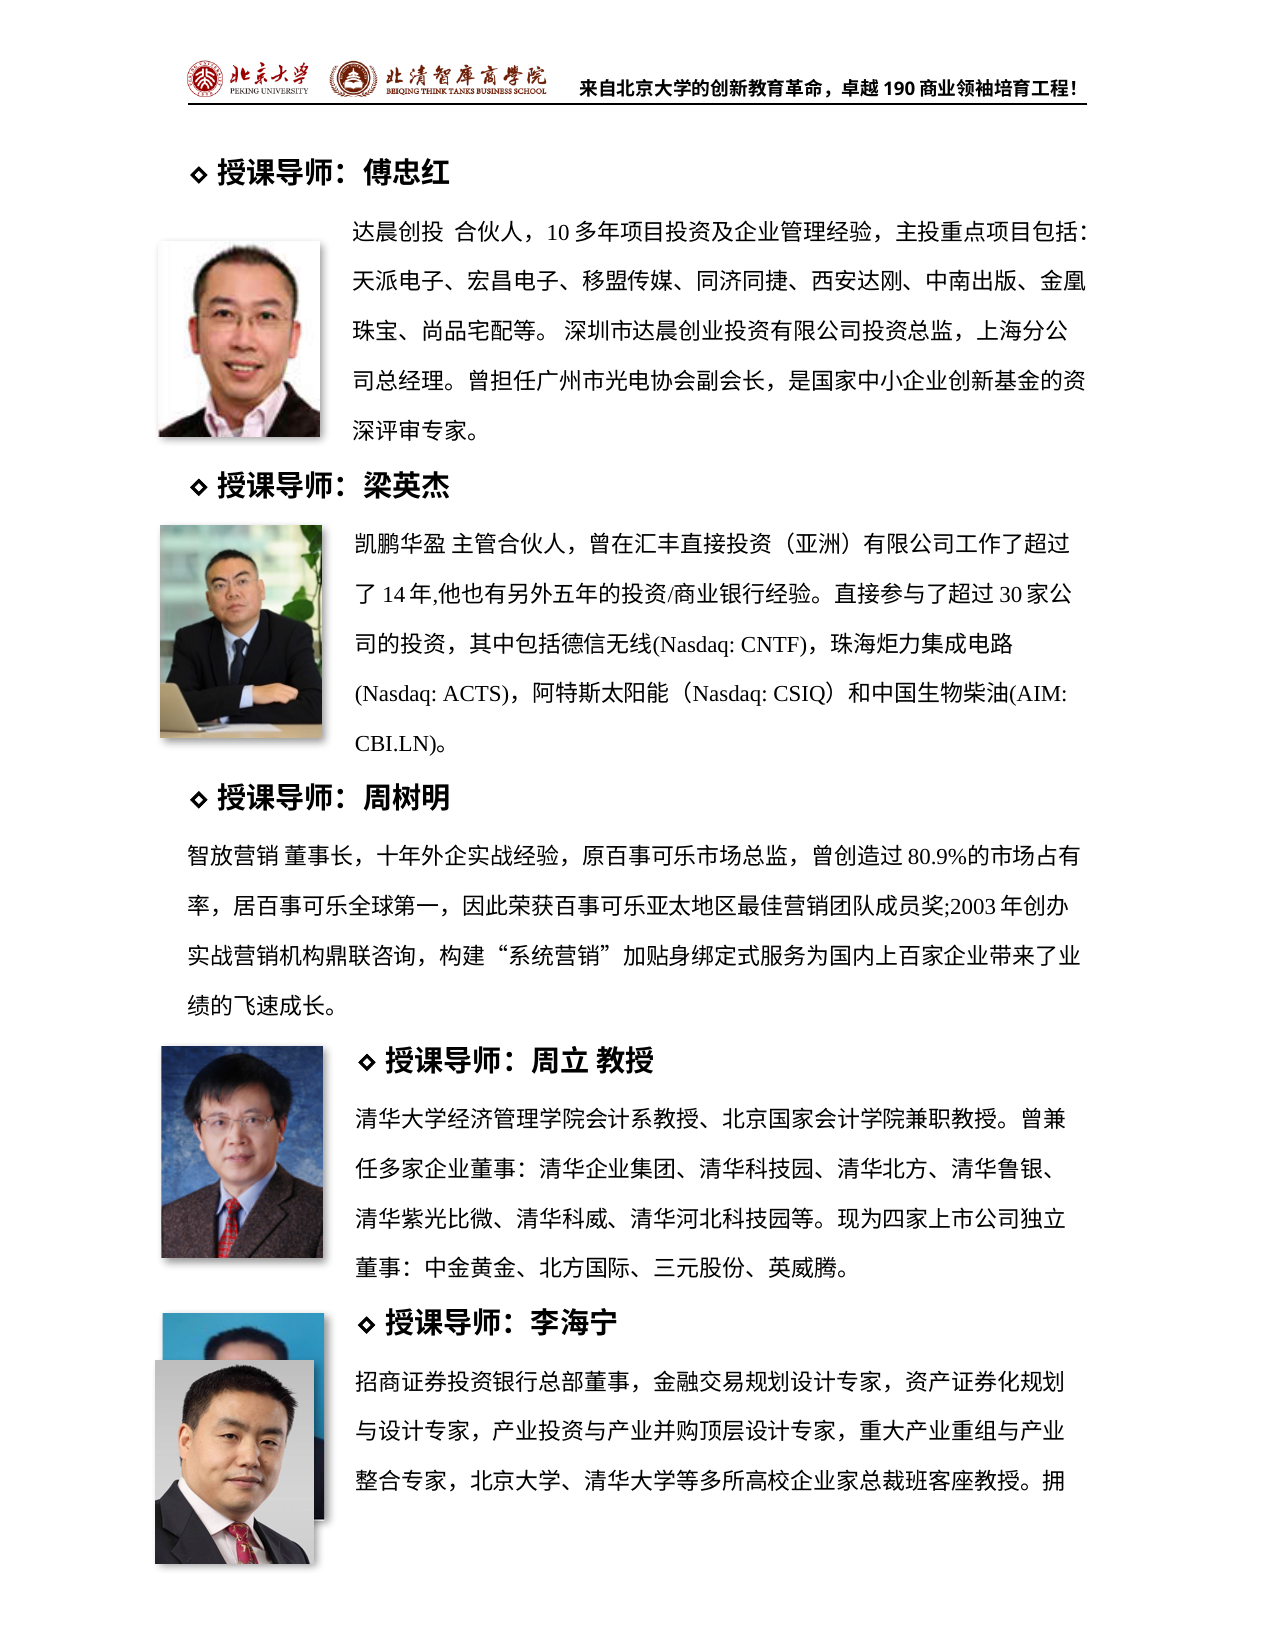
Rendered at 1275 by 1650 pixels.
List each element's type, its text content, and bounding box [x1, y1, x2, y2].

text 凯鹏华盈 主管合伙人，曾在汇丰直接投资（亚洲）有限公司工作了超过了14年,他也有另外五年的投资/商业银行经验。直接参与了超过30家公司的投资，其中包括德信无线(Nasdaq: CNTF)，珠海炬力集成电路(Nasdaq: ACTS)，阿特斯太阳能（Nasdaq: CSIQ）和中国生物柴油(AIM: CBI.LN)。 [187, 526, 1087, 758]
text 清华大学经济管理学院会计系教授、北京国家会计学院兼职教授。曾兼任多家企业董事：清华企业集团、清华科技园、清华北方、清华鲁银、清华紫光比微、清华科威、清华河北科技园等。现为四家上市公司独立董事：中金黄金、北方国际、三元股份、英威腾。 [187, 1101, 1087, 1283]
picture [160, 525, 322, 738]
text 智放营销 董事长，十年外企实战经验，原百事可乐市场总监，曾创造过80.9%的市场占有率，居百事可乐全球第一，因此荣获百事可乐亚太地区最佳营销团队成员奖;2003年创办实战营销机构鼎联咨询，构建“系统营销”加贴身绑定式服务为国内上百家企业带来了业绩的飞速成长。 [187, 838, 1087, 1021]
list 授课导师：梁英杰 [187, 462, 1087, 505]
text 招商证券投资银行总部董事，金融交易规划设计专家，资产证券化规划与设计专家，产业投资与产业并购顶层设计专家，重大产业重组与产业整合专家，北京大学、清华大学等多所高校企业家总裁班客座教授。拥有为近20家超大型央企和国企提供资产重组、产业并购、股权融资、资产证券化等服务，累积融资和交易总额数百亿。 [335, 1363, 1087, 1496]
list 授课导师：周立 教授 [187, 1037, 1087, 1080]
picture [155, 1313, 325, 1564]
list 授课导师：周树明 [187, 775, 1087, 817]
list 授课导师：傅忠红 [187, 150, 1087, 192]
picture [158, 241, 320, 437]
picture [181, 54, 550, 103]
list 授课导师：李海宁 [187, 1300, 1087, 1342]
text 达晨创投 合伙人，10多年项目投资及企业管理经验，主投重点项目包括：天派电子、宏昌电子、移盟传媒、同济同捷、西安达刚、中南出版、金凰珠宝、尚品宅配等。 深圳市达晨创业投资有限公司投资总监，上海分公司总经理。曾担任广州市光电协会副会长，是国家中小企业创新基金的资深评审专家。 [187, 213, 1087, 446]
picture [161, 1046, 323, 1258]
